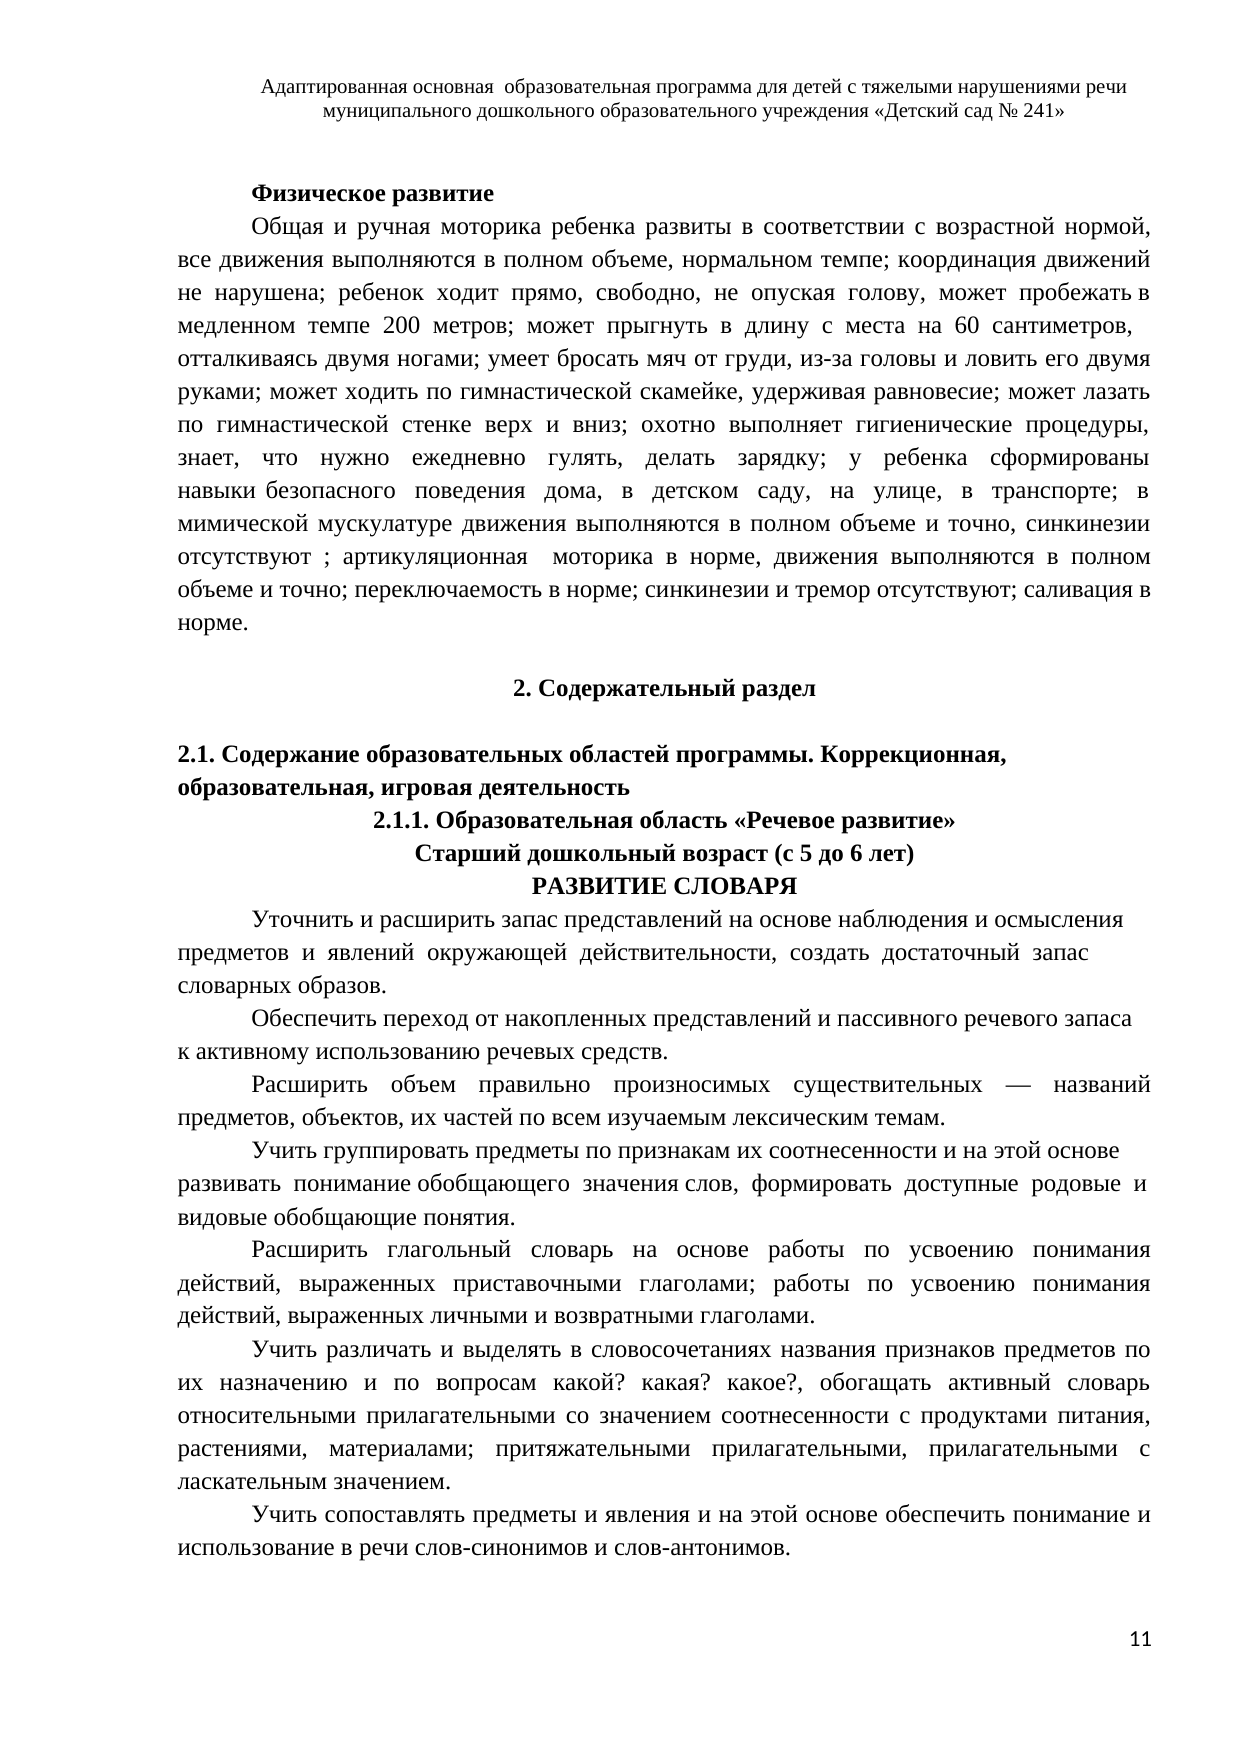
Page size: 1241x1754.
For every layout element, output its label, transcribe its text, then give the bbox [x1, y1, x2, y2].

text образовательная, игровая деятельность [177, 772, 1152, 801]
text 2. Содержательный раздел [177, 673, 1152, 702]
text предметов и явлений окружающей действительности, создать достаточный запас [177, 937, 1152, 966]
text Расширить глагольный словарь на основе работы по усвоению понимания действий, выраженных приставочными глаголами; работы по усвоению понимания действий, выраженных личными и возвратными глаголами. [177, 1234, 1152, 1329]
text к активному использованию речевых средств. [177, 1036, 1152, 1065]
text РАЗВИТИЕ СЛОВАРЯ [177, 871, 1152, 900]
text Уточнить и расширить запас представлений на основе наблюдения и осмысления [177, 904, 1152, 933]
text отталкиваясь двумя ногами; умеет бросать мяч от груди, из-за головы и ловить его двумя руками; может ходить по гимнастической скамейке, удерживая равновесие; может лазать по гимнастической стенке верх и вниз; охотно выполняет гигиенические процедуры, знает, что нужно ежедневно гулять, делать зарядку; у ребенка сформированы навыки безопасного поведения дома, в детском саду, на улице, в транспорте; в мимической мускулатуре движения выполняются в полном объеме и точно, синкинезии отсутствуют ; артикуляционная моторика в норме, движения выполняются в полном объеме и точно; переключаемость в норме; синкинезии и тремор отсутствуют; саливация в норме. [177, 343, 1152, 636]
text словарных образов. [177, 970, 1152, 999]
text Учить различать и выделять в словосочетаниях названия признаков предметов по их назначению и по вопросам какой? какая? какое?, обогащать активный словарь относительными прилагательными со значением соотнесенности с продуктами питания, растениями, материалами; притяжательными прилагательными, прилагательными с ласкательным значением. [177, 1334, 1152, 1494]
text 2.1. Содержание образовательных областей программы. Коррекционная, [177, 739, 1152, 768]
text Расширить объем правильно произносимых существительных — названий предметов, объектов, их частей по всем изучаемым лексическим темам. [177, 1069, 1152, 1131]
text Старший дошкольный возраст (с 5 до 6 лет) [177, 838, 1152, 867]
text 2.1.1. Образовательная область «Речевое развитие» [177, 805, 1152, 834]
text Физическое развитие [177, 178, 1152, 207]
text Учить группировать предметы по признакам их соотнесенности и на этой основе [177, 1136, 1152, 1164]
text развивать понимание обобщающего значения слов, формировать доступные родовые и [177, 1168, 1152, 1197]
text Учить сопоставлять предметы и явления и на этой основе обеспечить понимание и использование в речи слов-синонимов и слов-антонимов. [177, 1499, 1152, 1561]
text Обеспечить переход от накопленных представлений и пассивного речевого запаса [177, 1003, 1152, 1032]
text Общая и ручная моторика ребенка развиты в соответствии с возрастной нормой, все движения выполняются в полном объеме, нормальном темпе; координация движений не нарушена; ребенок ходит прямо, свободно, не опуская голову, может пробежать в медленном темпе 200 метров; может прыгнуть в длину с места на 60 сантиметров, [177, 211, 1152, 339]
text видовые обобщающие понятия. [177, 1202, 1152, 1230]
